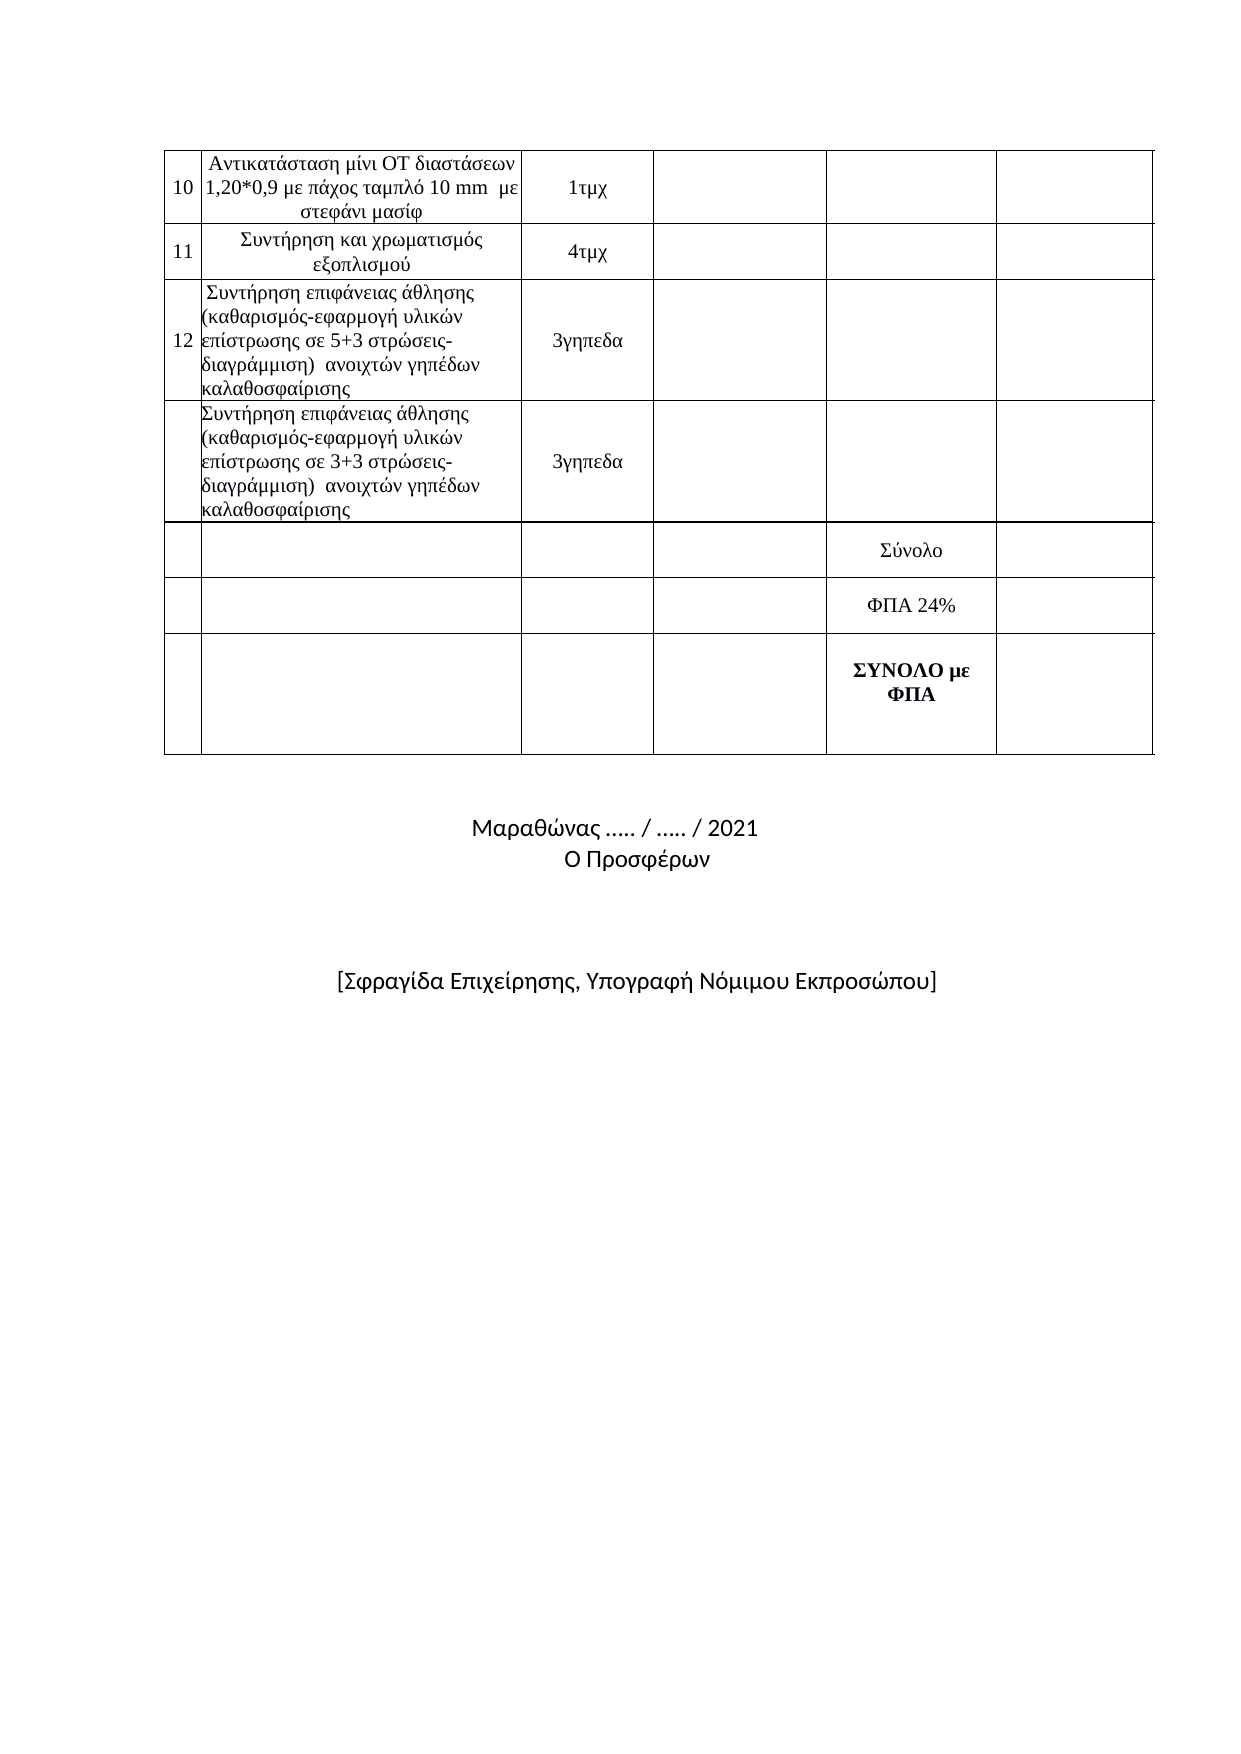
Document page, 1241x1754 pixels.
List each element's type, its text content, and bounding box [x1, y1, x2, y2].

table_cell 12 [165, 280, 201, 400]
table_cell [997, 578, 1152, 632]
table_cell [654, 151, 826, 223]
table_cell [827, 280, 996, 400]
table_cell 4τμχ [522, 224, 653, 279]
table_cell [165, 634, 201, 754]
table_cell [654, 401, 826, 521]
table_cell [202, 634, 521, 754]
table_cell [997, 151, 1152, 223]
table_cell [997, 224, 1152, 279]
table_cell [997, 523, 1152, 577]
table_cell [827, 401, 996, 521]
text Μαραθώνας ….. / ….. / 2021 [177, 812, 1053, 843]
table_cell ΣΥΝΟΛΟ με ΦΠΑ [827, 634, 996, 754]
table_cell 11 [165, 224, 201, 279]
table_cell [522, 578, 653, 632]
table_cell [654, 224, 826, 279]
table_cell Συντήρηση επιφάνειας άθλησης (καθαρισμός-εφαρμογή υλικών επίστρωσης σε 5+3 στρώσεις- διαγράμμιση) ανοιχτών γηπέδων καλαθοσφαίρισης [202, 280, 521, 400]
table_cell Συντήρηση επιφάνειας άθλησης (καθαρισμός-εφαρμογή υλικών επίστρωσης σε 3+3 στρώσεις- διαγράμμιση) ανοιχτών γηπέδων καλαθοσφαίρισης [202, 401, 521, 521]
table_cell [997, 401, 1152, 521]
table_cell Συντήρηση και χρωματισμός εξοπλισμού [202, 224, 521, 279]
table_cell [827, 224, 996, 279]
text [Σφραγίδα Επιχείρησης, Υπογραφή Νόμιμου Εκπροσώπου] [222, 965, 1053, 996]
table_cell [997, 280, 1152, 400]
table_cell [654, 523, 826, 577]
table_cell 10 [165, 151, 201, 223]
table_cell Αντικατάσταση μίνι ΟΤ διαστάσεων 1,20*0,9 με πάχος ταμπλό 10 mm με στεφάνι μασίφ [202, 151, 521, 223]
table_cell [165, 523, 201, 577]
table_cell [522, 634, 653, 754]
table_cell [654, 634, 826, 754]
table_cell [165, 578, 201, 632]
table_cell [522, 523, 653, 577]
text Ο Προσφέρων [222, 843, 1053, 873]
table_cell [165, 401, 201, 521]
table_cell [827, 151, 996, 223]
table_cell 3γηπεδα [522, 280, 653, 400]
table_cell Σύνολο [827, 523, 996, 577]
table_cell 3γηπεδα [522, 401, 653, 521]
table_cell [202, 578, 521, 632]
table_cell 1τμχ [522, 151, 653, 223]
table_cell ΦΠΑ 24% [827, 578, 996, 632]
table_cell [202, 523, 521, 577]
table_cell [654, 280, 826, 400]
table_cell [997, 634, 1152, 754]
table_cell [654, 578, 826, 632]
